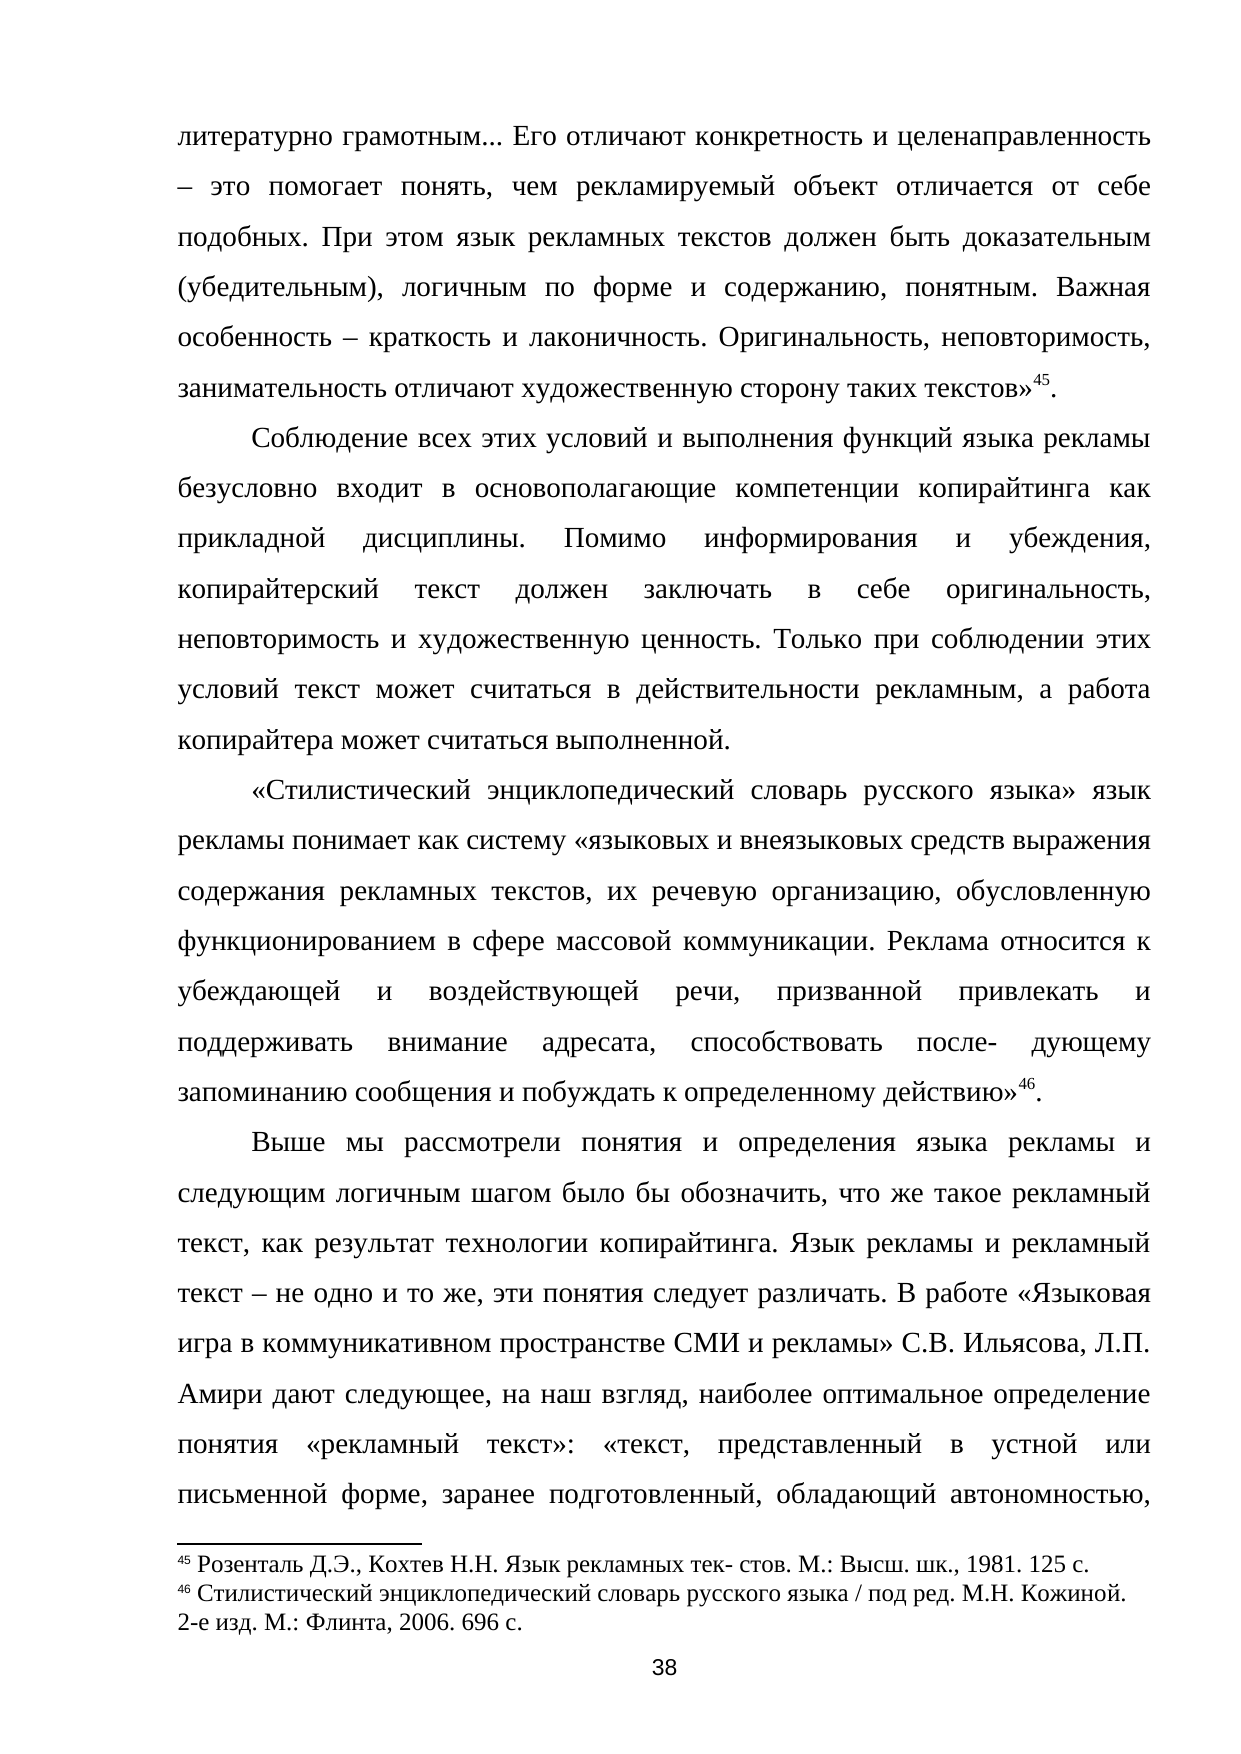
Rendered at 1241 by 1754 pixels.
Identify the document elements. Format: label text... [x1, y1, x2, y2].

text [177, 1124, 1152, 1510]
text Соблюдение всех этих условий и выполнения функций языка рекламы безусловно входит в основополагающие компетенции копирайтинга как прикладной дисциплины. Помимо информирования и убеждения, копирайтерский текст должен заключать в себе оригинальность, неповторимость и художественную ценность. Только при соблюдении этих условий текст может считаться в действительности рекламным, а работа копирайтера может считаться выполненной. [177, 420, 1152, 755]
text «Стилистический энциклопедический словарь русского языка» язык рекламы понимает как систему «языковых и внеязыковых средств выражения содержания рекламных текстов, их речевую организацию, обусловленную функционированием в сфере массовой коммуникации. Реклама относится к убеждающей и воздействующей речи, призванной привлекать и поддерживать внимание адресата, способствовать после- дующему запоминанию сообщения и побуждать к определенному действию». [177, 772, 1152, 1108]
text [177, 118, 1152, 403]
